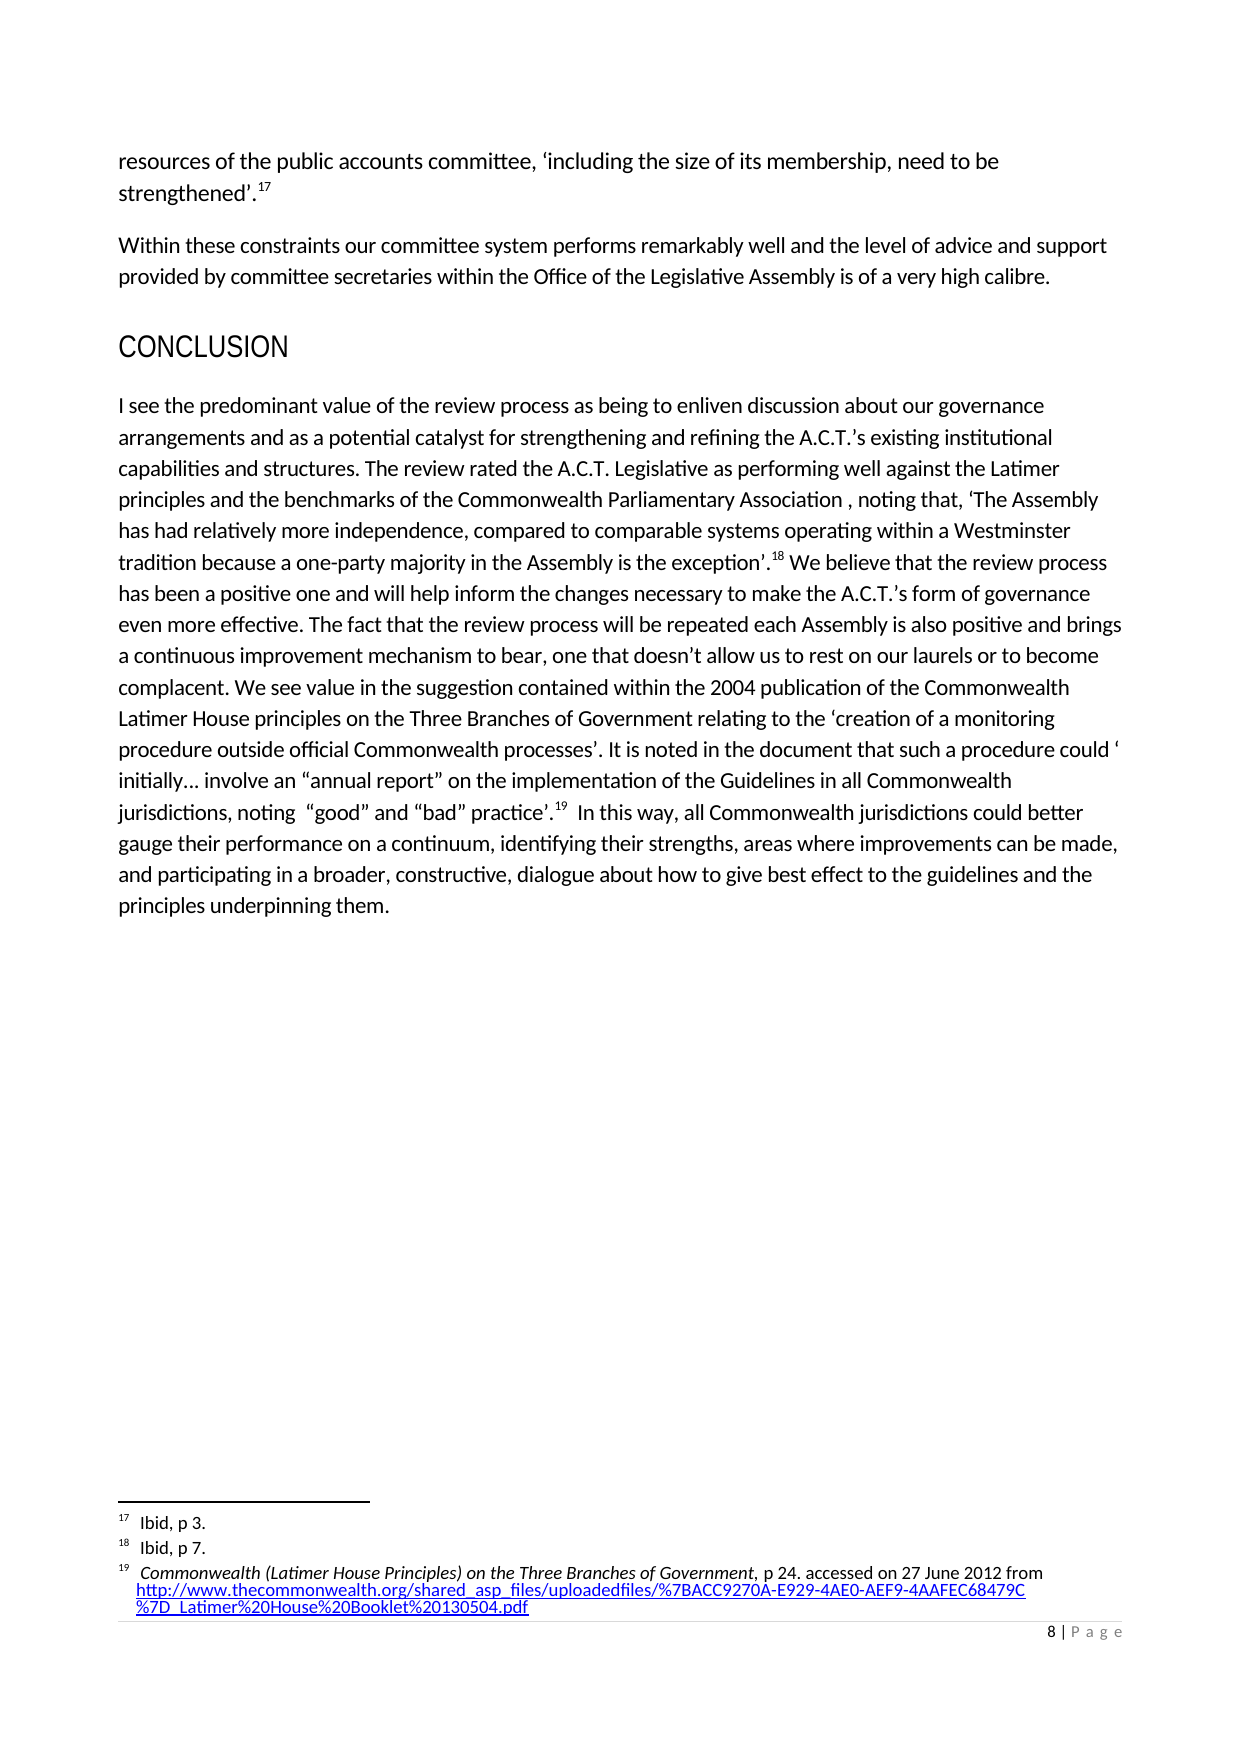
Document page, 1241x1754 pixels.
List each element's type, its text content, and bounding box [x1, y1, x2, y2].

text I see the predominant value of the review process as being to enliven discussion about our governance arrangements and as a potential catalyst for strengthening and refining the A.C.T.’s existing institutional capabilities and structures. The review rated the A.C.T. Legislative as performing well against the Latimer principles and the benchmarks of the Commonwealth Parliamentary Association , noting that, ‘The Assembly has had relatively more independence, compared to comparable systems operating within a Westminster tradition because a one-party majority in the Assembly is the exception’. We believe that the review process has been a positive one and will help inform the changes necessary to make the A.C.T.’s form of governance even more effective. The fact that the review process will be repeated each Assembly is also positive and brings a continuous improvement mechanism to bear, one that doesn’t allow us to rest on our laurels or to become complacent. We see value in the suggestion contained within the 2004 publication of the Commonwealth Latimer House principles on the Three Branches of Government relating to the ‘creation of a monitoring procedure outside official Commonwealth processes’. It is noted in the document that such a procedure could ‘ initially... involve an “annual report” on the implementation of the Guidelines in all Commonwealth jurisdictions, noting “good” and “bad” practice’. In this way, all Commonwealth jurisdictions could better gauge their performance on a continuum, identifying their strengths, areas where improvements can be made, and participating in a broader, constructive, dialogue about how to give best effect to the guidelines and the principles underpinning them. [118, 389, 1122, 920]
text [118, 145, 1122, 207]
text Within these constraints our committee system performs remarkably well and the level of advice and support provided by committee secretaries within the Office of the Legislative Assembly is of a very high calibre. [118, 228, 1122, 291]
subtitle Conclusion [118, 328, 1122, 364]
